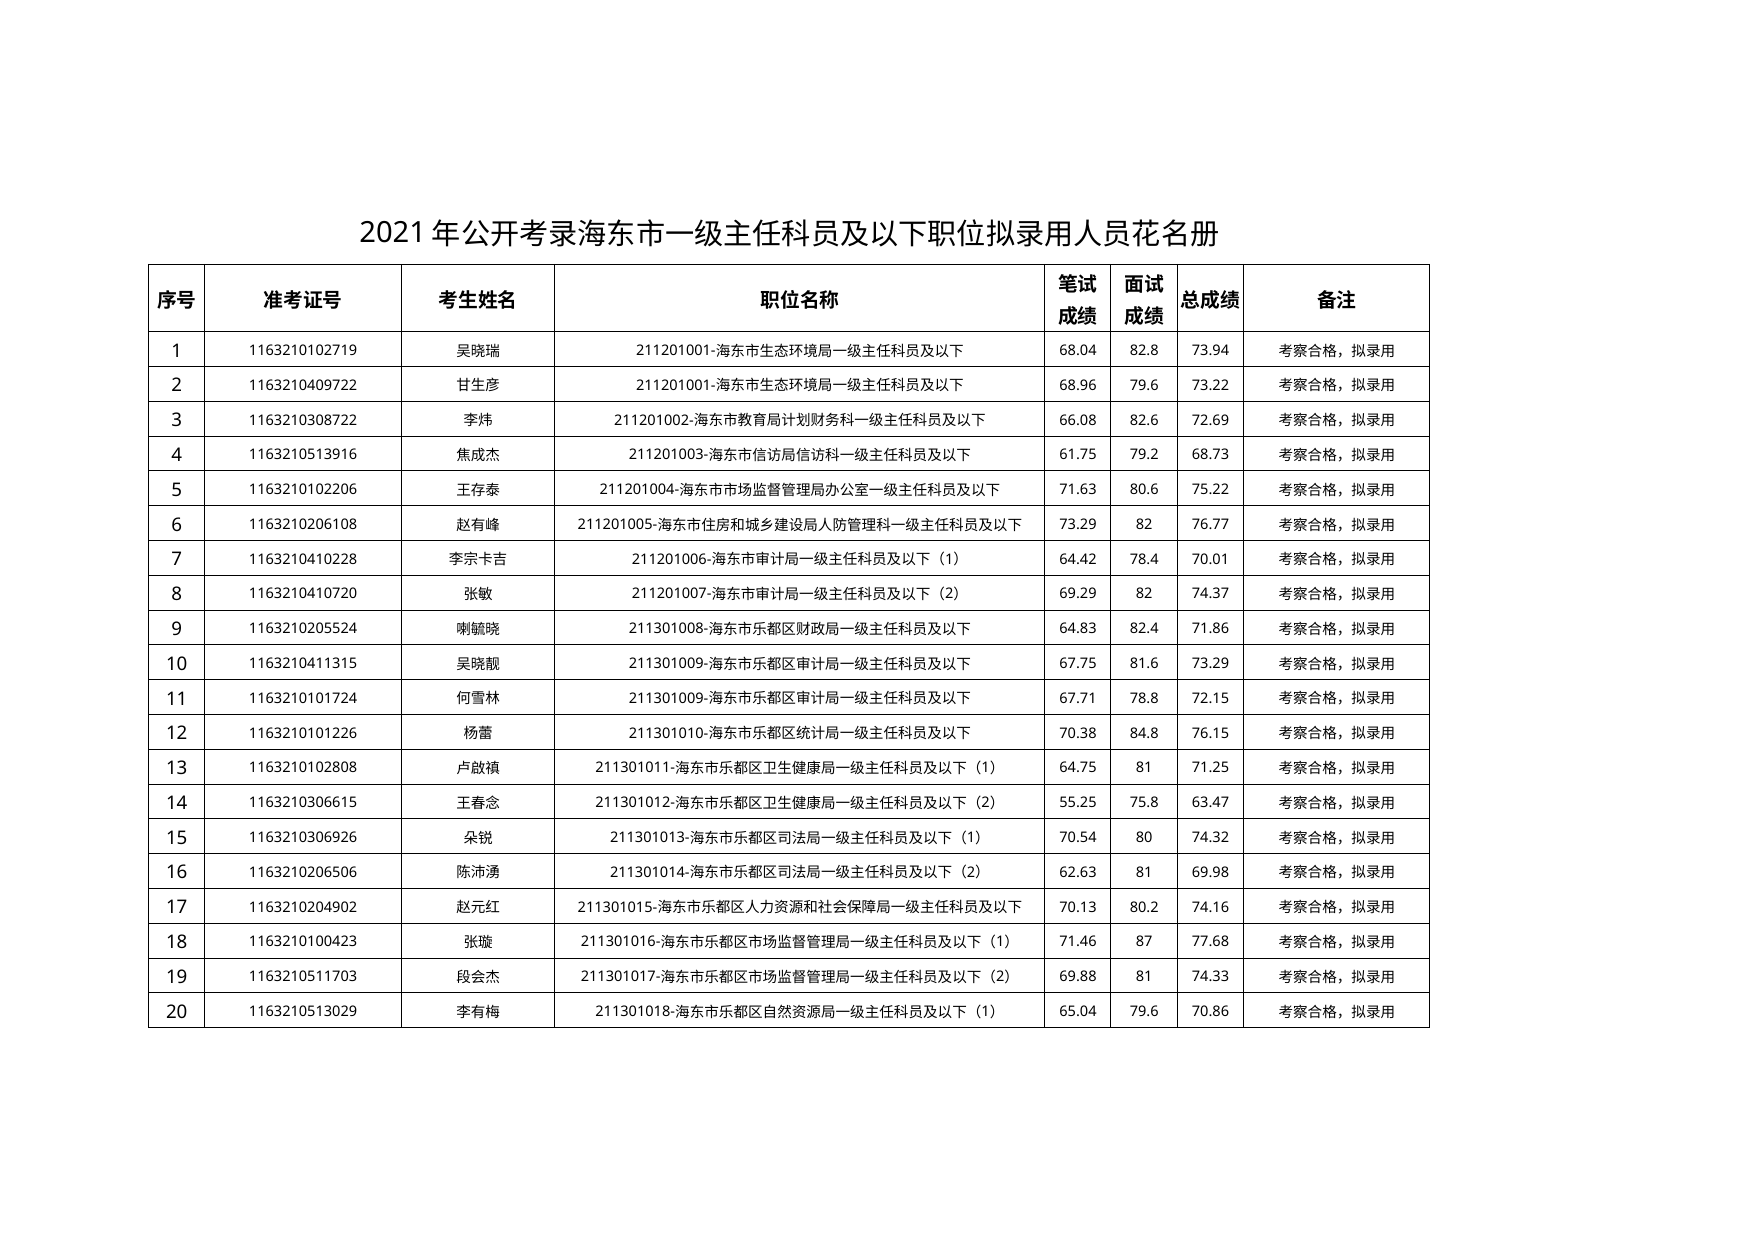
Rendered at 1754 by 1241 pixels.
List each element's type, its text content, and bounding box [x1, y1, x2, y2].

table_cell 杨蕾 [402, 715, 554, 749]
table_cell 1163210102808 [205, 750, 401, 783]
table_cell 考生姓名 [402, 265, 554, 331]
table_cell 81.6 [1111, 645, 1177, 679]
table_cell 考察合格，拟录用 [1244, 993, 1429, 1027]
table_cell 64.83 [1045, 611, 1110, 644]
table_cell 73.29 [1045, 506, 1110, 540]
table_cell 张璇 [402, 924, 554, 957]
table_cell 19 [149, 959, 204, 992]
table_cell 1163210410720 [205, 576, 401, 609]
table_cell 62.63 [1045, 854, 1110, 888]
table_cell 68.96 [1045, 367, 1110, 401]
table_cell 1163210205524 [205, 611, 401, 644]
table_cell 考察合格，拟录用 [1244, 750, 1429, 783]
table_cell 总成绩 [1178, 265, 1243, 331]
table_cell 考察合格，拟录用 [1244, 785, 1429, 818]
table_cell 211201003-海东市信访局信访科一级主任科员及以下 [555, 437, 1044, 470]
table_cell 10 [149, 645, 204, 679]
table_cell 70.86 [1178, 993, 1243, 1027]
table_cell 考察合格，拟录用 [1244, 854, 1429, 888]
table_cell 70.13 [1045, 889, 1110, 923]
table_cell 考察合格，拟录用 [1244, 541, 1429, 575]
table_cell 211301016-海东市乐都区市场监督管理局一级主任科员及以下（1） [555, 924, 1044, 957]
table_cell 80.2 [1111, 889, 1177, 923]
table_cell 211301013-海东市乐都区司法局一级主任科员及以下（1） [555, 819, 1044, 853]
table_cell 吴晓瑞 [402, 332, 554, 366]
table_cell 序号 [149, 265, 204, 331]
table_cell 卢啟禛 [402, 750, 554, 783]
table_cell 考察合格，拟录用 [1244, 576, 1429, 609]
table_cell 1163210409722 [205, 367, 401, 401]
table_cell 81 [1111, 750, 1177, 783]
table_cell 74.16 [1178, 889, 1243, 923]
table_cell 66.08 [1045, 402, 1110, 436]
table_cell 王存泰 [402, 471, 554, 505]
table_cell 79.6 [1111, 993, 1177, 1027]
table_cell 陈沛湧 [402, 854, 554, 888]
table_cell 75.8 [1111, 785, 1177, 818]
table_cell 5 [149, 471, 204, 505]
table_cell 焦成杰 [402, 437, 554, 470]
table_cell 1163210513029 [205, 993, 401, 1027]
table_cell 64.75 [1045, 750, 1110, 783]
table_cell 1163210513916 [205, 437, 401, 470]
table_cell 1163210204902 [205, 889, 401, 923]
table_cell 考察合格，拟录用 [1244, 680, 1429, 714]
table_cell 87 [1111, 924, 1177, 957]
table_cell 11 [149, 680, 204, 714]
table_cell 考察合格，拟录用 [1244, 402, 1429, 436]
table_cell 考察合格，拟录用 [1244, 367, 1429, 401]
table_cell 6 [149, 506, 204, 540]
table_cell 考察合格，拟录用 [1244, 959, 1429, 992]
table_cell 李宗卡吉 [402, 541, 554, 575]
table_cell 211201001-海东市生态环境局一级主任科员及以下 [555, 367, 1044, 401]
table_cell 211301014-海东市乐都区司法局一级主任科员及以下（2） [555, 854, 1044, 888]
table_cell 考察合格，拟录用 [1244, 611, 1429, 644]
table_cell 78.8 [1111, 680, 1177, 714]
table_cell 73.29 [1178, 645, 1243, 679]
table_cell 16 [149, 854, 204, 888]
table_cell 80 [1111, 819, 1177, 853]
table_cell 考察合格，拟录用 [1244, 819, 1429, 853]
table_cell 211301012-海东市乐都区卫生健康局一级主任科员及以下（2） [555, 785, 1044, 818]
table_cell 79.2 [1111, 437, 1177, 470]
table_cell 67.75 [1045, 645, 1110, 679]
table_cell 211201004-海东市市场监督管理局办公室一级主任科员及以下 [555, 471, 1044, 505]
table_cell 81 [1111, 854, 1177, 888]
table_cell 71.86 [1178, 611, 1243, 644]
table_cell 考察合格，拟录用 [1244, 924, 1429, 957]
table_cell 1163210308722 [205, 402, 401, 436]
table_cell 笔试 成绩 [1045, 265, 1110, 331]
table_cell 82.4 [1111, 611, 1177, 644]
table_cell 1163210101226 [205, 715, 401, 749]
table_cell 70.54 [1045, 819, 1110, 853]
table_cell 211201006-海东市审计局一级主任科员及以下（1） [555, 541, 1044, 575]
table_cell 段会杰 [402, 959, 554, 992]
table_cell 考察合格，拟录用 [1244, 506, 1429, 540]
table_cell 74.32 [1178, 819, 1243, 853]
table_cell 71.46 [1045, 924, 1110, 957]
table_cell 211301018-海东市乐都区自然资源局一级主任科员及以下（1） [555, 993, 1044, 1027]
table_cell 75.22 [1178, 471, 1243, 505]
table_cell 考察合格，拟录用 [1244, 715, 1429, 749]
table_cell 张敏 [402, 576, 554, 609]
table_cell 1163210410228 [205, 541, 401, 575]
table_cell 211201001-海东市生态环境局一级主任科员及以下 [555, 332, 1044, 366]
table_cell 74.37 [1178, 576, 1243, 609]
table_cell 82.6 [1111, 402, 1177, 436]
table_cell 考察合格，拟录用 [1244, 645, 1429, 679]
table_cell 72.15 [1178, 680, 1243, 714]
table_cell 甘生彦 [402, 367, 554, 401]
table_cell 1163210411315 [205, 645, 401, 679]
table_cell 18 [149, 924, 204, 957]
table_cell 备注 [1244, 265, 1429, 331]
table_cell 70.38 [1045, 715, 1110, 749]
table_cell 1163210306615 [205, 785, 401, 818]
table_cell 73.22 [1178, 367, 1243, 401]
table_cell 朵锐 [402, 819, 554, 853]
table_cell 1163210206506 [205, 854, 401, 888]
table_cell 211301008-海东市乐都区财政局一级主任科员及以下 [555, 611, 1044, 644]
table_cell 65.04 [1045, 993, 1110, 1027]
table_cell 赵有峰 [402, 506, 554, 540]
table_cell 69.98 [1178, 854, 1243, 888]
table_cell 64.42 [1045, 541, 1110, 575]
table_cell 211201007-海东市审计局一级主任科员及以下（2） [555, 576, 1044, 609]
table_cell 211301009-海东市乐都区审计局一级主任科员及以下 [555, 680, 1044, 714]
table_cell 4 [149, 437, 204, 470]
table_cell 69.88 [1045, 959, 1110, 992]
table_cell 79.6 [1111, 367, 1177, 401]
table_cell 73.94 [1178, 332, 1243, 366]
table_cell 吴晓靓 [402, 645, 554, 679]
table_cell 69.29 [1045, 576, 1110, 609]
table_cell 71.25 [1178, 750, 1243, 783]
table_cell 68.73 [1178, 437, 1243, 470]
table_cell 82 [1111, 506, 1177, 540]
table_cell 1163210306926 [205, 819, 401, 853]
table_cell 63.47 [1178, 785, 1243, 818]
table_cell 82 [1111, 576, 1177, 609]
table_cell 78.4 [1111, 541, 1177, 575]
table_cell 15 [149, 819, 204, 853]
table_cell 67.71 [1045, 680, 1110, 714]
table_cell 82.8 [1111, 332, 1177, 366]
table_cell 80.6 [1111, 471, 1177, 505]
table_cell 211301017-海东市乐都区市场监督管理局一级主任科员及以下（2） [555, 959, 1044, 992]
table_header 2021年公开考录海东市一级主任科员及以下职位拟录用人员花名册 [149, 198, 1430, 264]
table_cell 1163210102719 [205, 332, 401, 366]
table_cell 职位名称 [555, 265, 1044, 331]
table_cell 李有梅 [402, 993, 554, 1027]
table_cell 211301010-海东市乐都区统计局一级主任科员及以下 [555, 715, 1044, 749]
table_cell 17 [149, 889, 204, 923]
table_cell 76.77 [1178, 506, 1243, 540]
table_cell 71.63 [1045, 471, 1110, 505]
table_cell 面试 成绩 [1111, 265, 1177, 331]
table_cell 1163210206108 [205, 506, 401, 540]
table_cell 84.8 [1111, 715, 1177, 749]
table_cell 7 [149, 541, 204, 575]
table_cell 12 [149, 715, 204, 749]
table_cell 55.25 [1045, 785, 1110, 818]
table_cell 72.69 [1178, 402, 1243, 436]
table_cell 9 [149, 611, 204, 644]
table_cell 李炜 [402, 402, 554, 436]
table_cell 3 [149, 402, 204, 436]
table_cell 准考证号 [205, 265, 401, 331]
table_cell 王春念 [402, 785, 554, 818]
table_cell 1163210100423 [205, 924, 401, 957]
table_cell 1163210102206 [205, 471, 401, 505]
table_cell 喇毓晓 [402, 611, 554, 644]
table_cell 211301009-海东市乐都区审计局一级主任科员及以下 [555, 645, 1044, 679]
table_cell 1163210101724 [205, 680, 401, 714]
table_cell 211301015-海东市乐都区人力资源和社会保障局一级主任科员及以下 [555, 889, 1044, 923]
table_cell 1 [149, 332, 204, 366]
table_cell 81 [1111, 959, 1177, 992]
table_cell 211201005-海东市住房和城乡建设局人防管理科一级主任科员及以下 [555, 506, 1044, 540]
table_cell 13 [149, 750, 204, 783]
table_cell 考察合格，拟录用 [1244, 437, 1429, 470]
table_cell 赵元红 [402, 889, 554, 923]
table_cell 8 [149, 576, 204, 609]
table_cell 76.15 [1178, 715, 1243, 749]
table_cell 考察合格，拟录用 [1244, 332, 1429, 366]
table_cell 61.75 [1045, 437, 1110, 470]
table_cell 考察合格，拟录用 [1244, 471, 1429, 505]
table_cell 74.33 [1178, 959, 1243, 992]
table_cell 77.68 [1178, 924, 1243, 957]
table_cell 68.04 [1045, 332, 1110, 366]
table_cell 14 [149, 785, 204, 818]
table_cell 20 [149, 993, 204, 1027]
table_cell 211301011-海东市乐都区卫生健康局一级主任科员及以下（1） [555, 750, 1044, 783]
table_cell 何雪林 [402, 680, 554, 714]
table_cell 2 [149, 367, 204, 401]
table_cell 1163210511703 [205, 959, 401, 992]
table_cell 70.01 [1178, 541, 1243, 575]
table_cell 考察合格，拟录用 [1244, 889, 1429, 923]
table_cell 211201002-海东市教育局计划财务科一级主任科员及以下 [555, 402, 1044, 436]
